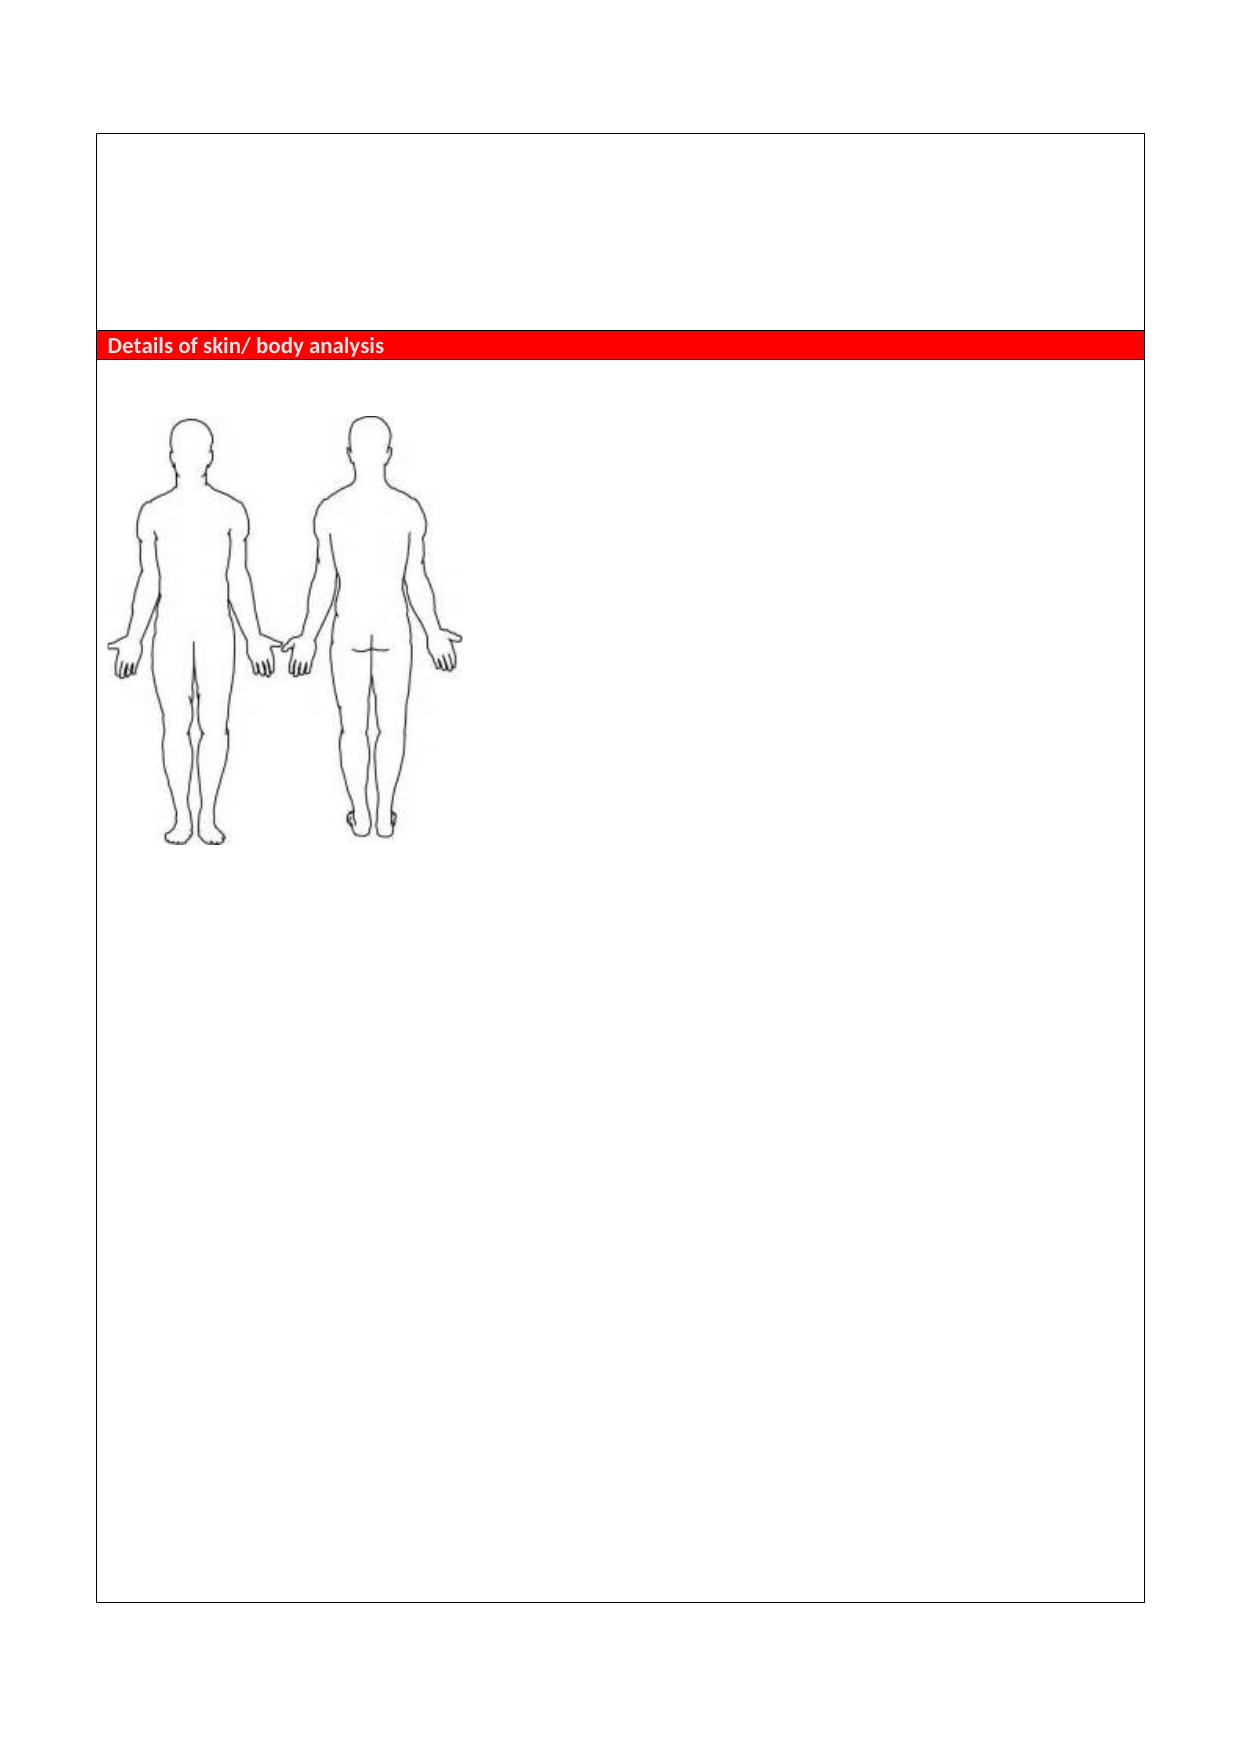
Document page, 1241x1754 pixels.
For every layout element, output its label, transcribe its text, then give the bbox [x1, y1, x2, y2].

picture [107, 416, 463, 845]
table_cell [97, 134, 1144, 330]
table_cell Details of skin/ body analysis [97, 331, 1144, 359]
table_cell [97, 360, 1144, 1602]
